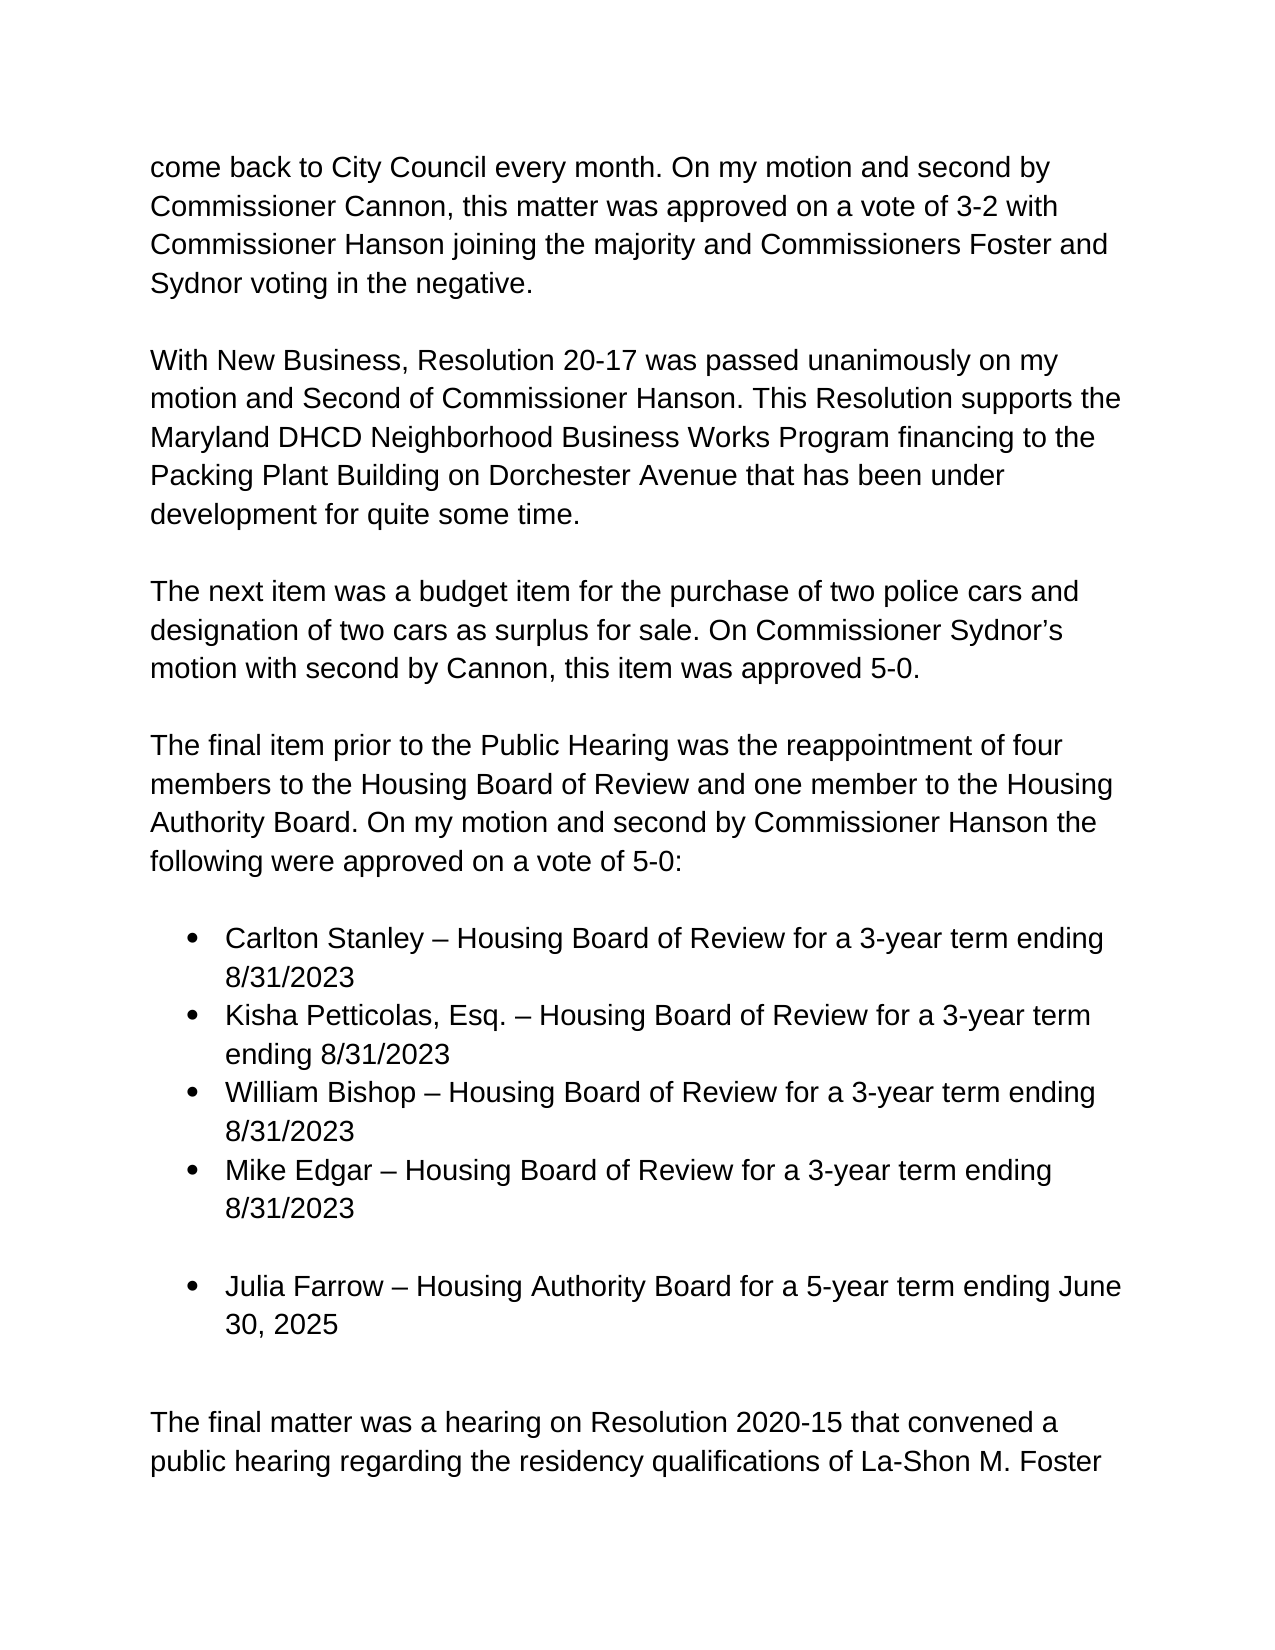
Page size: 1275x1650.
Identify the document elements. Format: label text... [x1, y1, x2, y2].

list Mike Edgar – Housing Board of Review for a 3-year term ending 8/31/2023 [187, 1153, 1125, 1225]
text The next item was a budget item for the purchase of two police cars and designation of two cars as surplus for sale. On Commissioner Sydnor’s motion with second by Cannon, this item was approved 5-0. [150, 574, 1125, 684]
text The final item prior to the Public Hearing was the reappointment of four members to the Housing Board of Review and one member to the Housing Authority Board. On my motion and second by Commissioner Hanson the following were approved on a vote of 5-0: [150, 728, 1125, 877]
list Julia Farrow – Housing Authority Board for a 5-year term ending June 30, 2025 [187, 1268, 1125, 1341]
text With New Business, Resolution 20-17 was passed unanimously on my motion and Second of Commissioner Hanson. This Resolution supports the Maryland DHCD Neighborhood Business Works Program financing to the Packing Plant Building on Dorchester Avenue that has been under development for quite some time. [150, 343, 1125, 530]
list William Bishop – Housing Board of Review for a 3-year term ending 8/31/2023 [187, 1075, 1125, 1148]
list Carlton Stanley – Housing Board of Review for a 3-year term ending 8/31/2023 [187, 921, 1125, 993]
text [150, 1405, 1125, 1477]
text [150, 150, 1125, 299]
list Kisha Petticolas, Esq. – Housing Board of Review for a 3-year term ending 8/31/2023 [187, 998, 1125, 1070]
